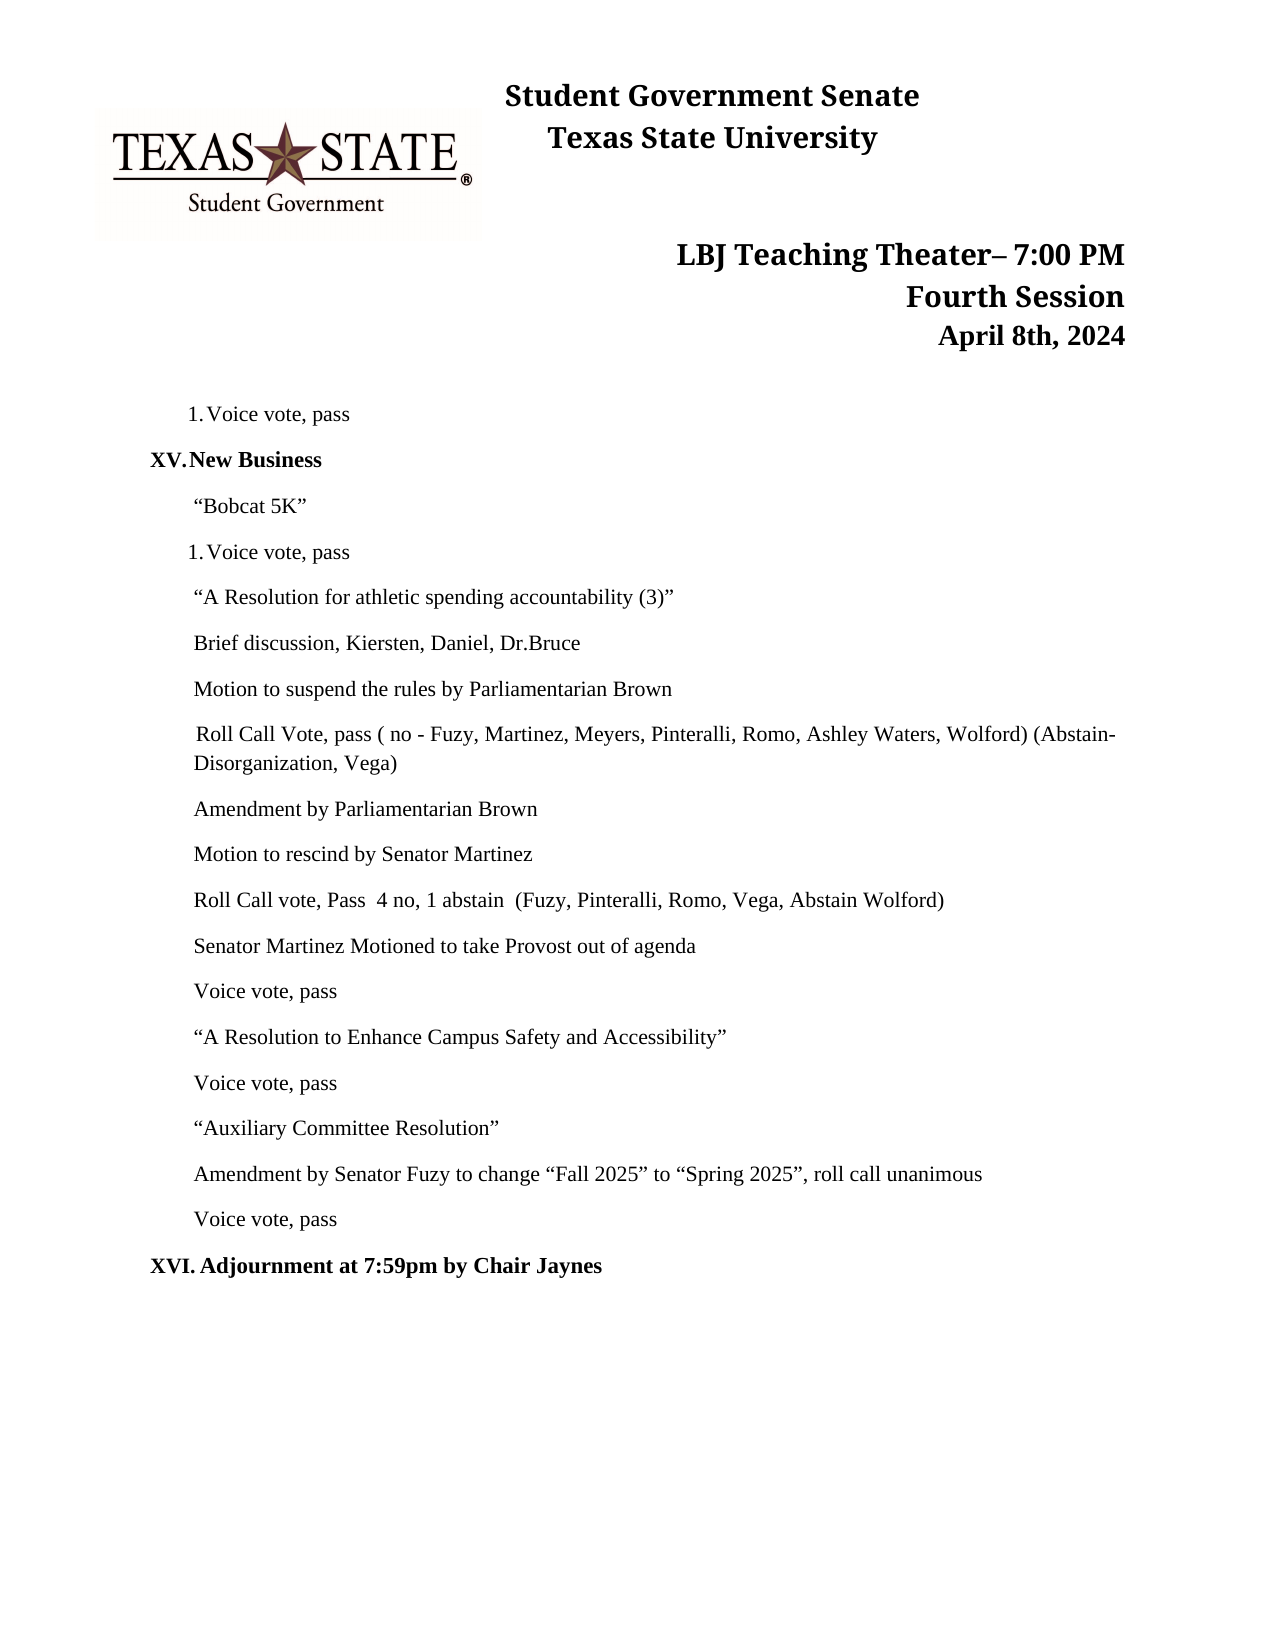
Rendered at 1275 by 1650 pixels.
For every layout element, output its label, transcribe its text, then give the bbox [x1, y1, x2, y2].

list Adjournment at 7:59pm by Chair Jaynes [150, 1252, 1125, 1278]
list Voice vote, pass [187, 401, 1125, 426]
text Voice vote, pass [193, 978, 1125, 1003]
text Voice vote, pass [193, 1069, 1125, 1095]
text Motion to suspend the rules by Parliamentarian Brown [193, 676, 1125, 701]
text Motion to rescind by Senator Martinez [193, 841, 1125, 867]
text “Bobcat 5K” [193, 493, 1125, 518]
text Senator Martinez Motioned to take Provost out of agenda [193, 933, 1125, 958]
list Voice vote, pass [187, 539, 1125, 564]
text Roll Call vote, Pass 4 no, 1 abstain (Fuzy, Pinteralli, Romo, Vega, Abstain Wolford) [193, 887, 1125, 912]
picture [94, 108, 482, 241]
text “Auxiliary Committee Resolution” [193, 1115, 1125, 1140]
text Amendment by Senator Fuzy to change “Fall 2025” to “Spring 2025”, roll call unanimous [193, 1161, 1125, 1186]
list New Business [150, 446, 1125, 473]
text “A Resolution to Enhance Campus Safety and Accessibility” [193, 1024, 1125, 1049]
text “A Resolution for athletic spending accountability (3)” [193, 584, 1125, 609]
text Brief discussion, Kiersten, Daniel, Dr.Bruce [193, 630, 1125, 655]
text Amendment by Parliamentarian Brown [193, 796, 1125, 821]
text Voice vote, pass [193, 1206, 1125, 1232]
text Roll Call Vote, pass ( no - Fuzy, Martinez, Meyers, Pinteralli, Romo, Ashley Waters, Wolford) (Abstain- Disorganization, Vega) [193, 721, 1125, 775]
